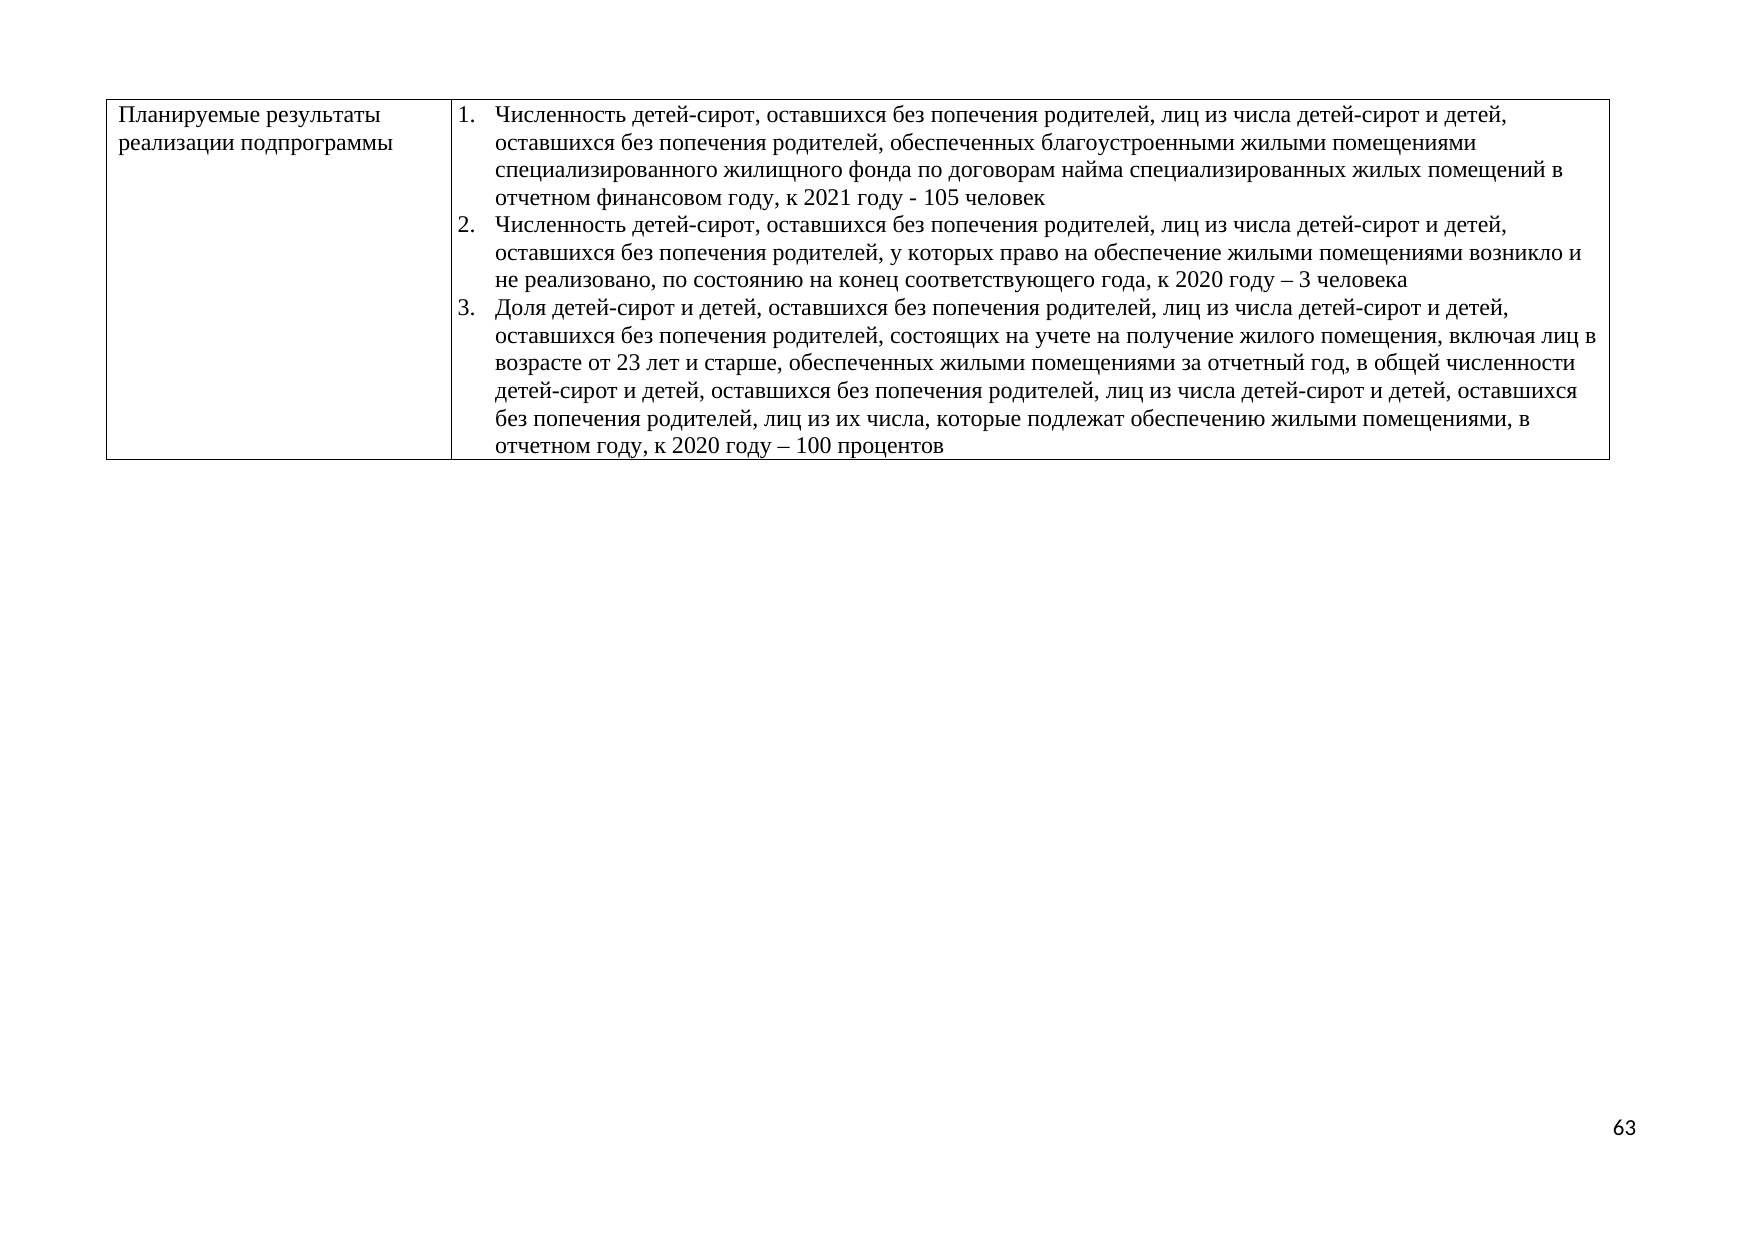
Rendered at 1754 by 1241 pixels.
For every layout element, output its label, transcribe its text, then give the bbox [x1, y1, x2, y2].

table_cell Планируемые результаты реализации подпрограммы [107, 100, 451, 459]
table_cell Численность детей-сирот, оставшихся без попечения родителей, лиц из числа детей-сирот и детей, оставшихся без попечения родителей, обеспеченных благоустроенными жилыми помещениями специализированного жилищного фонда по договорам найма специализированных жилых помещений в отчетном финансовом году, к 2021 году - 105 человек Численность детей-сирот, оставшихся без попечения родителей, лиц из числа детей-сирот и детей, оставшихся без попечения родителей, у которых право на обеспечение жилыми помещениями возникло и не реализовано, по состоянию на конец соответствующего года, к 2020 году – 3 человека Доля детей-сирот и детей, оставшихся без попечения родителей, лиц из числа детей-сирот и детей, оставшихся без попечения родителей, состоящих на учете на получение жилого помещения, включая лиц в возрасте от 23 лет и старше, обеспеченных жилыми помещениями за отчетный год, в общей численности детей-сирот и детей, оставшихся без попечения родителей, лиц из числа детей-сирот и детей, оставшихся без попечения родителей, лиц из их числа, которые подлежат обеспечению жилыми помещениями, в отчетном году, к 2020 году – 100 процентов [452, 100, 1609, 459]
